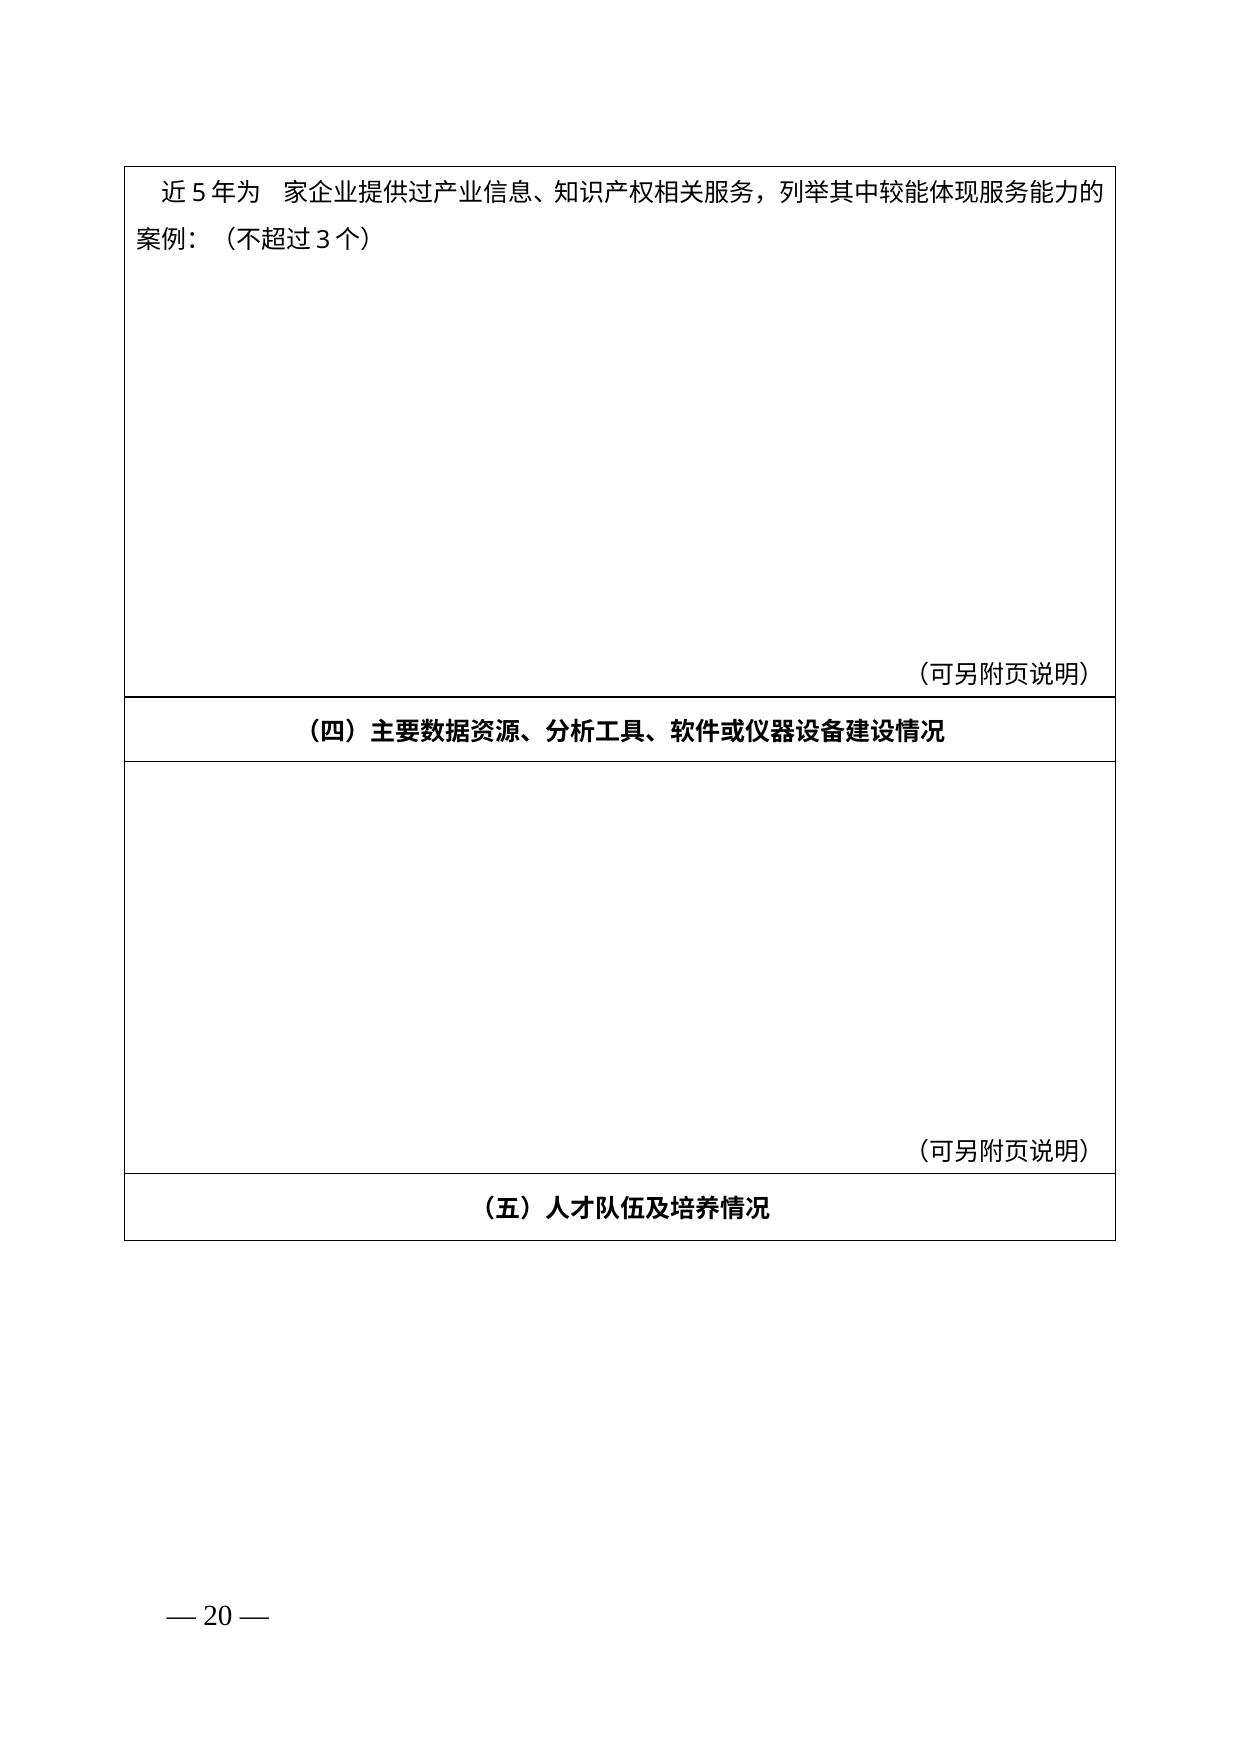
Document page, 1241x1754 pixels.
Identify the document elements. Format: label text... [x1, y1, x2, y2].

table_cell （五）人才队伍及培养情况 [125, 1174, 1115, 1240]
table_cell （四）主要数据资源、分析工具、软件或仪器设备建设情况 [125, 698, 1115, 761]
table_cell （可另附页说明） [125, 762, 1115, 1173]
table_cell 近5年为 家企业提供过产业信息、知识产权相关服务，列举其中较能体现服务能力的案例：（不超过3个） （可另附页说明） [125, 167, 1115, 696]
